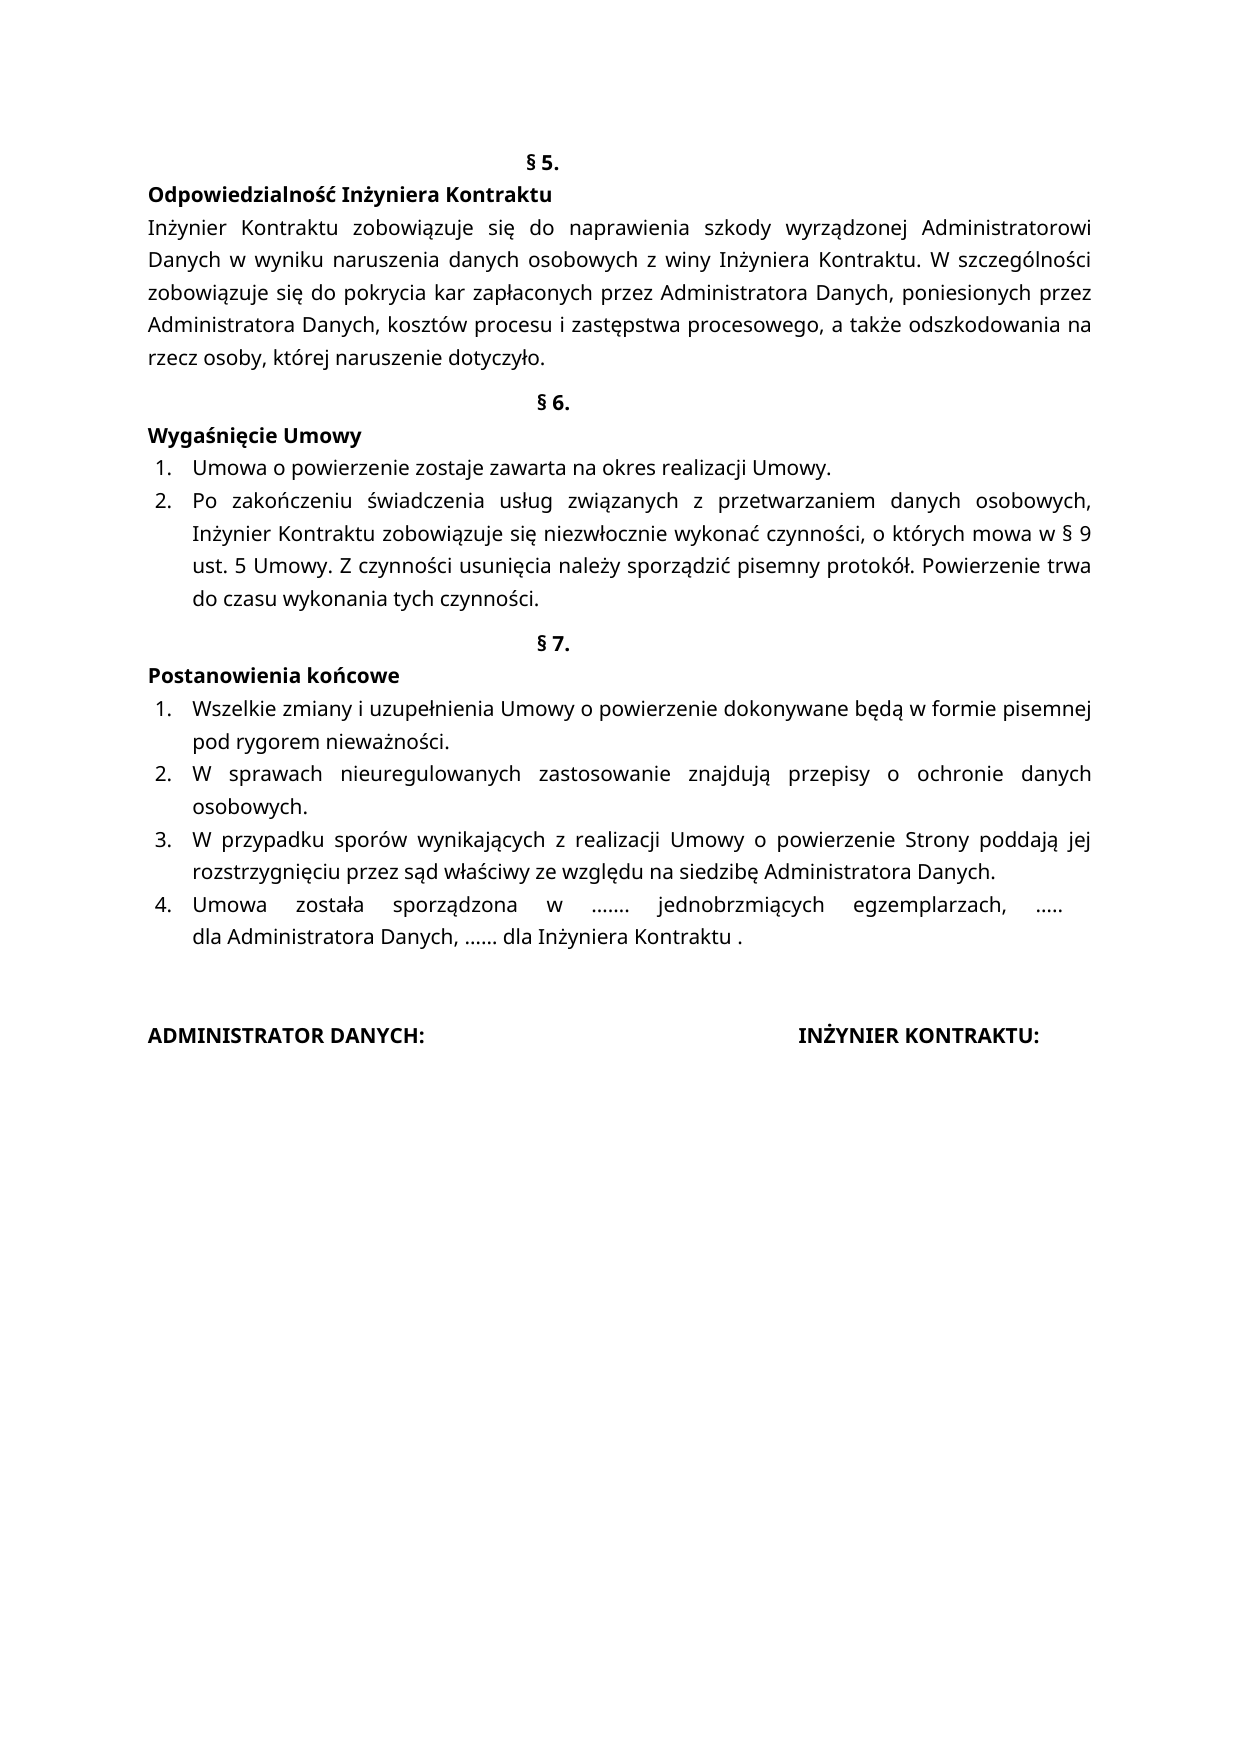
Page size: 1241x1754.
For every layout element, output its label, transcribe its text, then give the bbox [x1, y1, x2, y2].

list Po zakończeniu świadczenia usług związanych z przetwarzaniem danych osobowych, Inżynier Kontraktu zobowiązuje się niezwłocznie wykonać czynności, o których mowa w § 9 ust. 5 Umowy. Z czynności usunięcia należy sporządzić pisemny protokół. Powierzenie trwa do czasu wykonania tych czynności. [154, 486, 1093, 612]
text Wygaśnięcie Umowy [148, 421, 1093, 449]
list Umowa o powierzenie zostaje zawarta na okres realizacji Umowy. [154, 453, 1093, 482]
text § 7. [148, 629, 1093, 657]
text § 6. [148, 388, 1093, 417]
text § 5. [148, 148, 1093, 176]
text Inżynier Kontraktu zobowiązuje się do naprawienia szkody wyrządzonej Administratorowi Danych w wyniku naruszenia danych osobowych z winy Inżyniera Kontraktu. W szczególności zobowiązuje się do pokrycia kar zapłaconych przez Administratora Danych, poniesionych przez Administratora Danych, kosztów procesu i zastępstwa procesowego, a także odszkodowania na rzecz osoby, której naruszenie dotyczyło. [148, 213, 1093, 372]
list W sprawach nieuregulowanych zastosowanie znajdują przepisy o ochronie danych osobowych. [154, 759, 1093, 821]
text ADMINISTRATOR DANYCH: INŻYNIER KONTRAKTU: [148, 1021, 1093, 1049]
list Wszelkie zmiany i uzupełnienia Umowy o powierzenie dokonywane będą w formie pisemnej pod rygorem nieważności. [154, 694, 1093, 755]
list Umowa została sporządzona w ……. jednobrzmiących egzemplarzach, ….. dla Administratora Danych, …… dla Inżyniera Kontraktu . [154, 890, 1093, 951]
text Postanowienia końcowe [148, 662, 1093, 690]
list W przypadku sporów wynikających z realizacji Umowy o powierzenie Strony poddają jej rozstrzygnięciu przez sąd właściwy ze względu na siedzibę Administratora Danych. [154, 825, 1093, 886]
text Odpowiedzialność Inżyniera Kontraktu [148, 180, 1093, 209]
